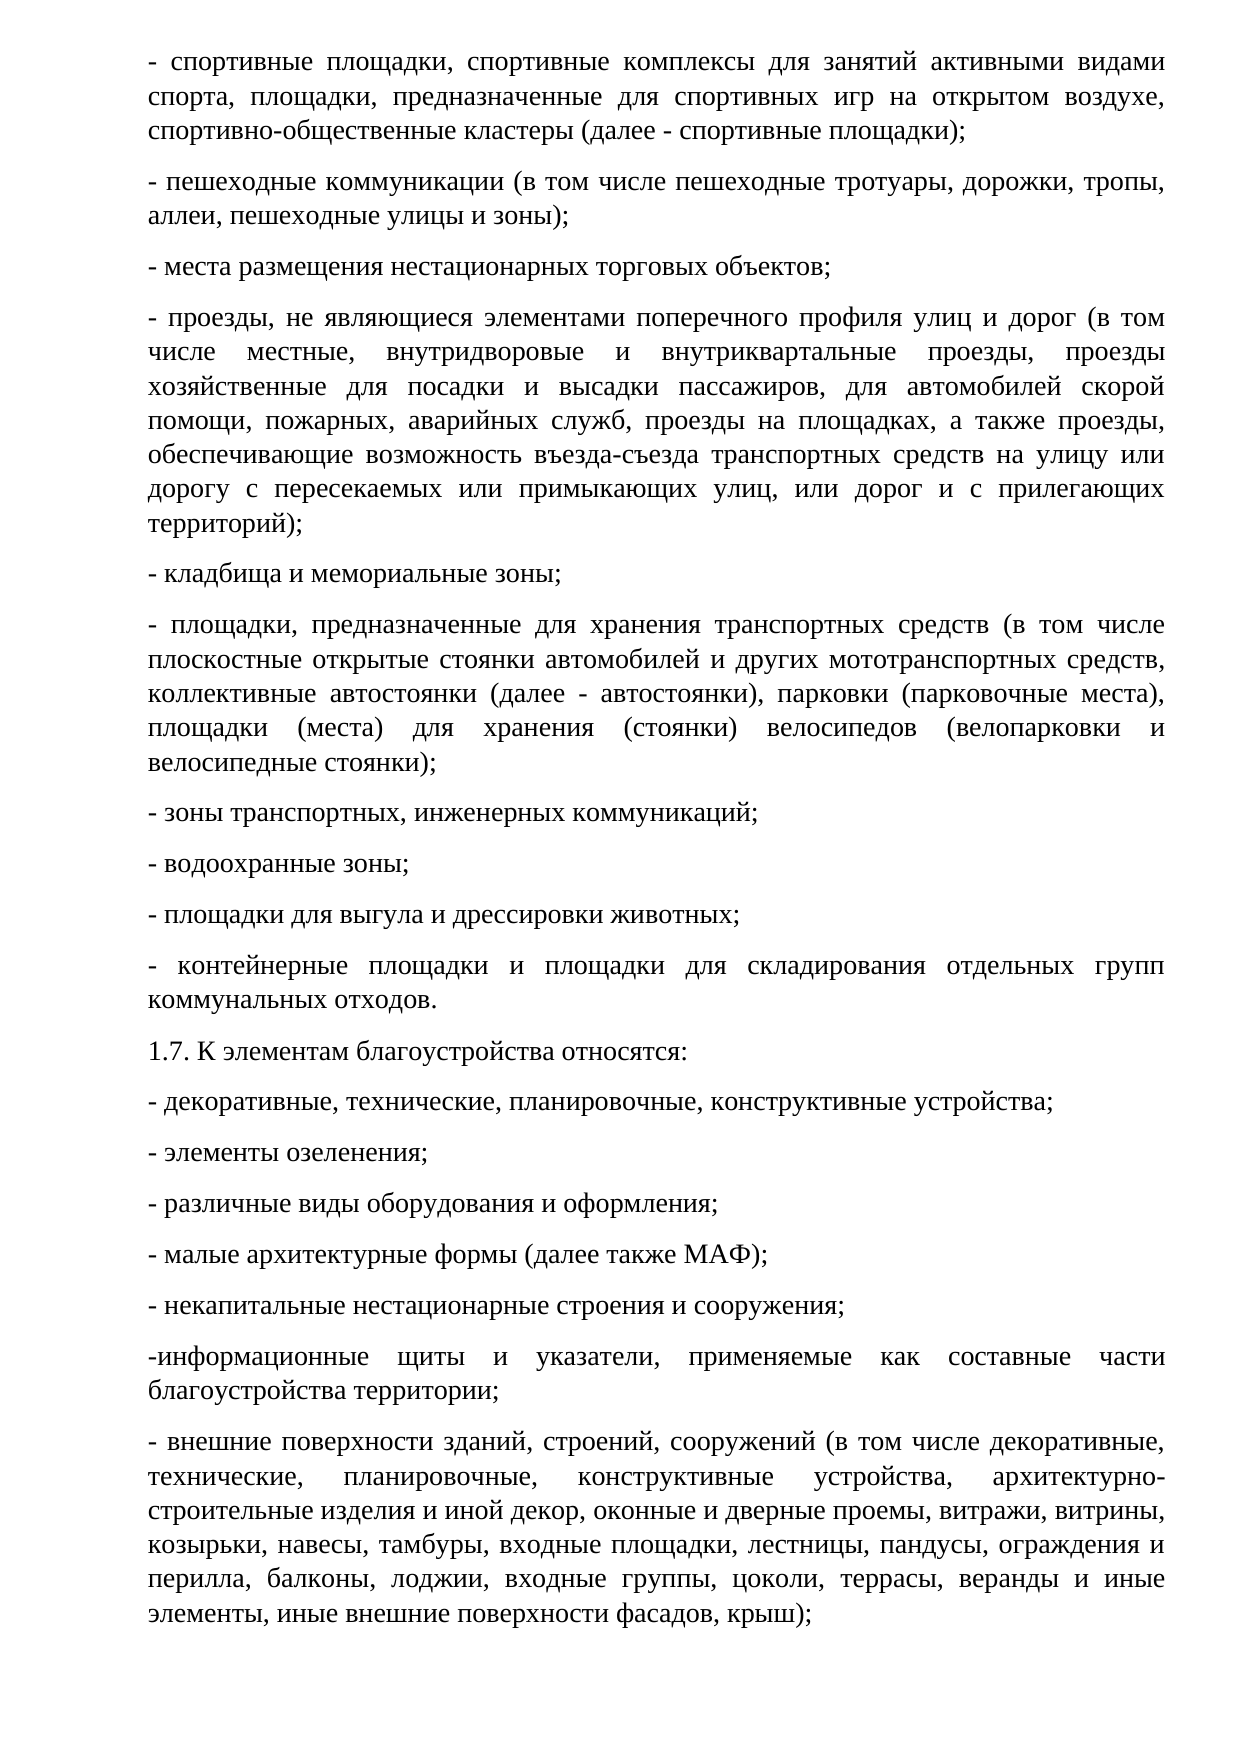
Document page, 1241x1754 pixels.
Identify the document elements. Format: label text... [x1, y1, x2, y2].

text - спортивные площадки, спортивные комплексы для занятий активными видами спорта, площадки, предназначенные для спортивных игр на открытом воздухе, спортивно-общественные кластеры (далее - спортивные площадки); [148, 44, 1167, 145]
text - площадки, предназначенные для хранения транспортных средств (в том числе плоскостные открытые стоянки автомобилей и других мототранспортных средств, коллективные автостоянки (далее - автостоянки), парковки (парковочные места), площадки (места) для хранения (стоянки) велосипедов (велопарковки и велосипедные стоянки); [148, 607, 1167, 777]
text - пешеходные коммуникации (в том числе пешеходные тротуары, дорожки, тропы, аллеи, пешеходные улицы и зоны); [148, 164, 1167, 231]
text - малые архитектурные формы (далее также МАФ); [148, 1237, 1167, 1270]
text - водоохранные зоны; [148, 846, 1167, 879]
text - внешние поверхности зданий, строений, сооружений (в том числе декоративные, технические, планировочные, конструктивные устройства, архитектурно-строительные изделия и иной декор, оконные и дверные проемы, витражи, витрины, козырьки, навесы, тамбуры, входные площадки, лестницы, пандусы, ограждения и перилла, балконы, лоджии, входные группы, цоколи, террасы, веранды и иные элементы, иные внешние поверхности фасадов, крыш); [148, 1424, 1167, 1628]
text - зоны транспортных, инженерных коммуникаций; [148, 796, 1167, 828]
text -информационные щиты и указатели, применяемые как составные части благоустройства территории; [148, 1339, 1167, 1406]
text - элементы озеленения; [148, 1135, 1167, 1168]
text - места размещения нестационарных торговых объектов; [148, 249, 1167, 281]
text - контейнерные площадки и площадки для складирования отдельных групп коммунальных отходов. [148, 948, 1167, 1015]
text - некапитальные нестационарные строения и сооружения; [148, 1288, 1167, 1321]
text - различные виды оборудования и оформления; [148, 1186, 1167, 1219]
text - проезды, не являющиеся элементами поперечного профиля улиц и дорог (в том числе местные, внутридворовые и внутриквартальные проезды, проезды хозяйственные для посадки и высадки пассажиров, для автомобилей скорой помощи, пожарных, аварийных служб, проезды на площадках, а также проезды, обеспечивающие возможность въезда-съезда транспортных средств на улицу или дорогу с пересекаемых или примыкающих улиц, или дорог и с прилегающих территорий); [148, 300, 1167, 538]
text 1.7. К элементам благоустройства относятся: [148, 1033, 1167, 1066]
text - кладбища и мемориальные зоны; [148, 557, 1167, 589]
text - площадки для выгула и дрессировки животных; [148, 897, 1167, 930]
text - декоративные, технические, планировочные, конструктивные устройства; [148, 1084, 1167, 1117]
